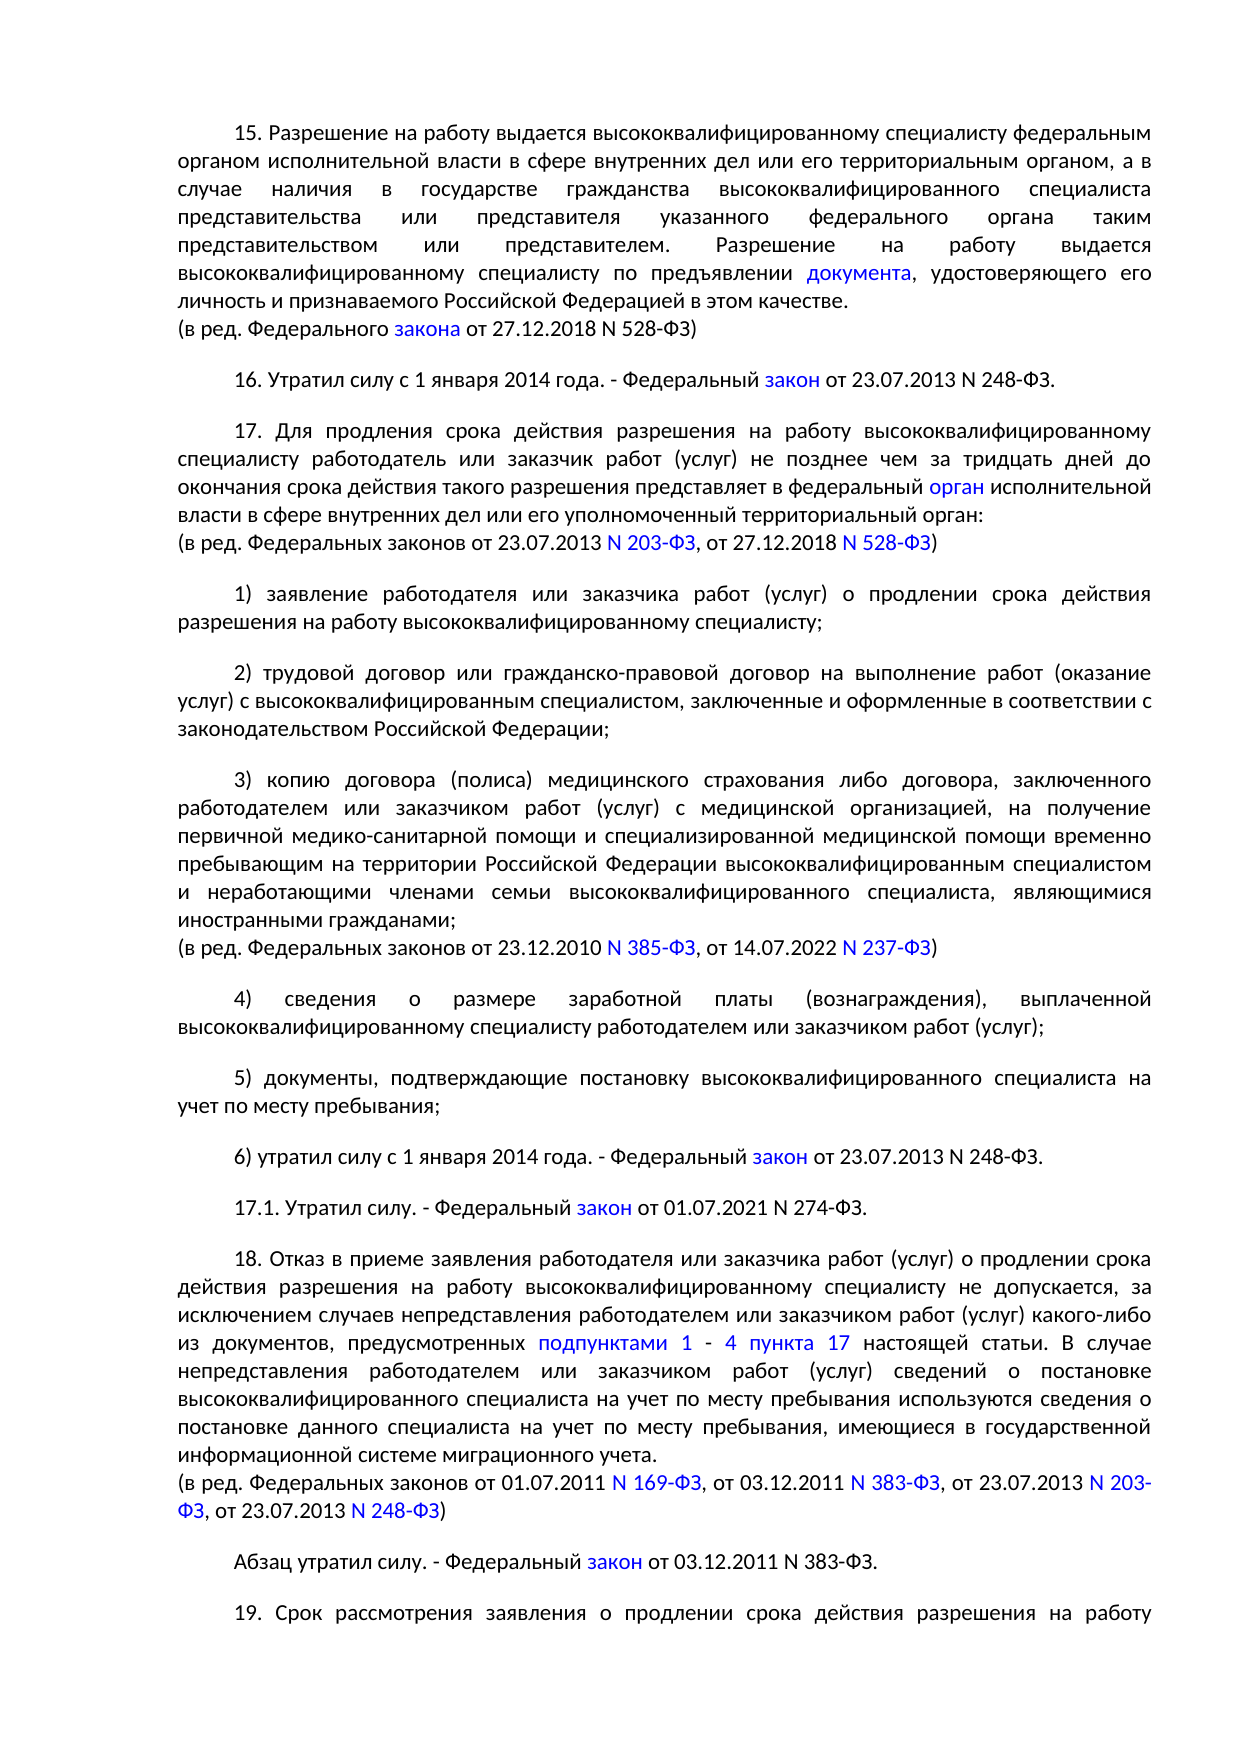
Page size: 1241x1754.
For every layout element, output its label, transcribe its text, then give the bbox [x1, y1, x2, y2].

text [177, 1598, 1152, 1626]
text 4) сведения о размере заработной платы (вознаграждения), выплаченной высококвалифицированному специалисту работодателем или заказчиком работ (услуг); [177, 984, 1152, 1040]
text (в ред. Федеральных законов от 23.07.2013 N 203-ФЗ, от 27.12.2018 N 528-ФЗ) [177, 528, 1152, 556]
text Абзац утратил силу. - Федеральный закон от 03.12.2011 N 383-ФЗ. [177, 1547, 1152, 1575]
text 1) заявление работодателя или заказчика работ (услуг) о продлении срока действия разрешения на работу высококвалифицированному специалисту; [177, 579, 1152, 635]
text (в ред. Федеральных законов от 23.12.2010 N 385-ФЗ, от 14.07.2022 N 237-ФЗ) [177, 933, 1152, 961]
text 2) трудовой договор или гражданско-правовой договор на выполнение работ (оказание услуг) с высококвалифицированным специалистом, заключенные и оформленные в соответствии с законодательством Российской Федерации; [177, 658, 1152, 742]
text 6) утратил силу с 1 января 2014 года. - Федеральный закон от 23.07.2013 N 248-ФЗ. [177, 1142, 1152, 1170]
text 15. Разрешение на работу выдается высококвалифицированному специалисту федеральным органом исполнительной власти в сфере внутренних дел или его территориальным органом, а в случае наличия в государстве гражданства высококвалифицированного специалиста представительства или представителя указанного федерального органа таким представительством или представителем. Разрешение на работу выдается высококвалифицированному специалисту по предъявлении документа, удостоверяющего его личность и признаваемого Российской Федерацией в этом качестве. [177, 118, 1152, 314]
text 5) документы, подтверждающие постановку высококвалифицированного специалиста на учет по месту пребывания; [177, 1063, 1152, 1119]
text 18. Отказ в приеме заявления работодателя или заказчика работ (услуг) о продлении срока действия разрешения на работу высококвалифицированному специалисту не допускается, за исключением случаев непредставления работодателем или заказчиком работ (услуг) какого-либо из документов, предусмотренных подпунктами 1 - 4 пункта 17 настоящей статьи. В случае непредставления работодателем или заказчиком работ (услуг) сведений о постановке высококвалифицированного специалиста на учет по месту пребывания используются сведения о постановке данного специалиста на учет по месту пребывания, имеющиеся в государственной информационной системе миграционного учета. [177, 1244, 1152, 1468]
text 16. Утратил силу с 1 января 2014 года. - Федеральный закон от 23.07.2013 N 248-ФЗ. [177, 365, 1152, 393]
text 17.1. Утратил силу. - Федеральный закон от 01.07.2021 N 274-ФЗ. [177, 1193, 1152, 1221]
text 3) копию договора (полиса) медицинского страхования либо договора, заключенного работодателем или заказчиком работ (услуг) с медицинской организацией, на получение первичной медико-санитарной помощи и специализированной медицинской помощи временно пребывающим на территории Российской Федерации высококвалифицированным специалистом и неработающими членами семьи высококвалифицированного специалиста, являющимися иностранными гражданами; [177, 765, 1152, 933]
text (в ред. Федерального закона от 27.12.2018 N 528-ФЗ) [177, 314, 1152, 342]
text 17. Для продления срока действия разрешения на работу высококвалифицированному специалисту работодатель или заказчик работ (услуг) не позднее чем за тридцать дней до окончания срока действия такого разрешения представляет в федеральный орган исполнительной власти в сфере внутренних дел или его уполномоченный территориальный орган: [177, 416, 1152, 528]
text (в ред. Федеральных законов от 01.07.2011 N 169-ФЗ, от 03.12.2011 N 383-ФЗ, от 23.07.2013 N 203-ФЗ, от 23.07.2013 N 248-ФЗ) [177, 1468, 1152, 1524]
